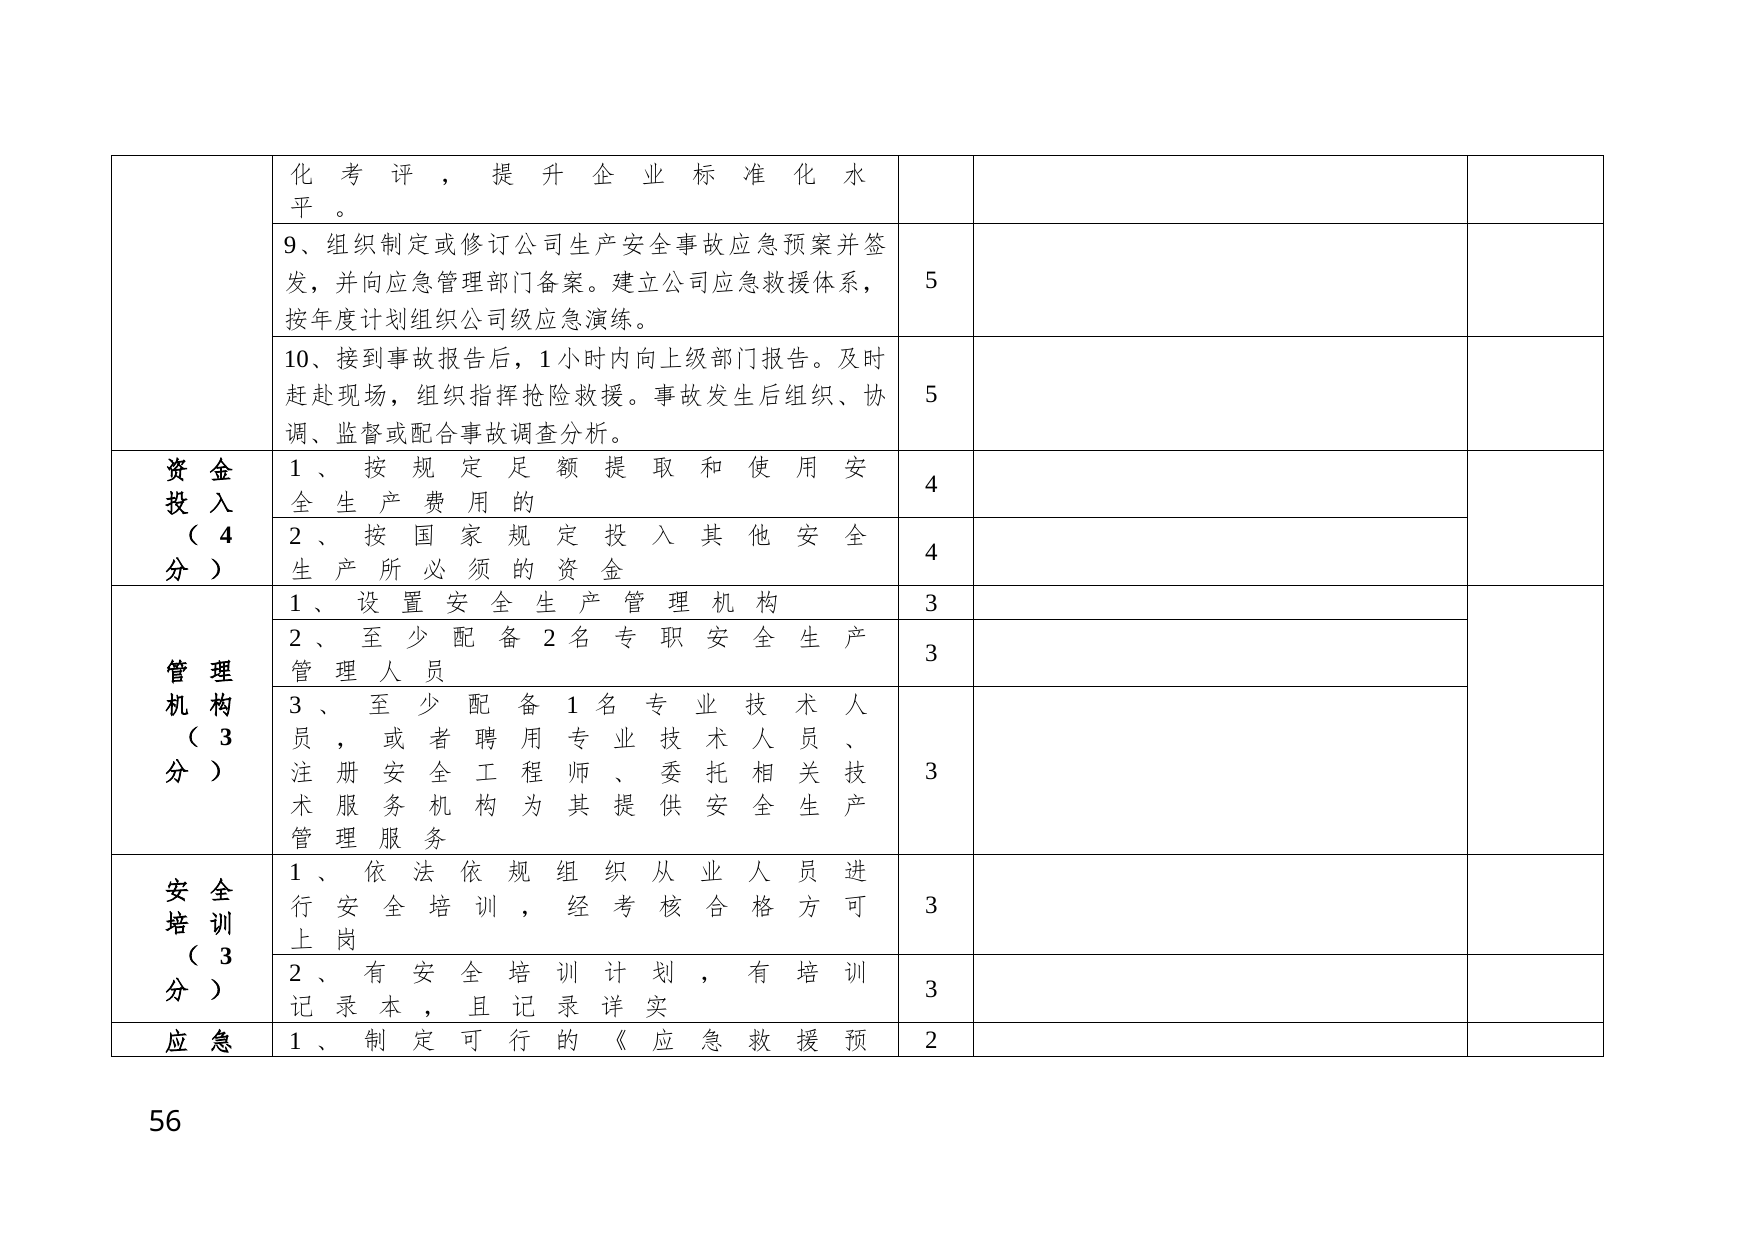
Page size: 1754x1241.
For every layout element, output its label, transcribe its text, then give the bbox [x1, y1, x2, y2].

table_cell [974, 337, 1467, 449]
table_cell [1468, 337, 1603, 449]
table_cell [974, 518, 1467, 584]
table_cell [273, 156, 898, 222]
table_cell [1468, 955, 1603, 1022]
table_cell [974, 586, 1467, 619]
table_cell 5 [899, 224, 973, 336]
table_cell [974, 855, 1467, 954]
table_cell 10、接到事故报告后，1小时内向上级部门报告。及时赶赴现场，组织指挥抢险救援。事故发生后组织、协调、监督或配合事故调查分析。 [273, 337, 898, 449]
table_cell 资金投入 （4分） [112, 451, 272, 584]
table_cell [1468, 451, 1603, 584]
table_cell [974, 451, 1467, 517]
table_cell 1、制定可行的《应急救援预案》。 [273, 1023, 898, 1056]
table_cell 4 [899, 518, 973, 584]
table_cell 2、有安全培训计划，有培训记录本，且记录详实 [273, 955, 898, 1022]
table_cell 5 [899, 156, 973, 222]
table_cell 9、组织制定或修订公司生产安全事故应急预案并签发，并向应急管理部门备案。建立公司应急救援体系，按年度计划组织公司级应急演练。 [273, 224, 898, 336]
table_cell [974, 1023, 1467, 1056]
table_cell 1、设置安全生产管理机构 [273, 586, 898, 619]
table_cell 3 [899, 586, 973, 619]
table_cell [1468, 855, 1603, 954]
table_cell [974, 955, 1467, 1022]
table_cell 应急管理 （2分） [112, 1023, 272, 1056]
table_cell 1、按规定足额提取和使用安全生产费用的 [273, 451, 898, 517]
table_cell [974, 224, 1467, 336]
table_cell 5 [899, 337, 973, 449]
table_cell [974, 156, 1467, 222]
table_cell 3 [899, 620, 973, 686]
table_cell 3、至少配备1名专业技术人员，或者聘用专业技术人员、注册安全工程师、委托相关技术服务机构为其提供安全生产管理服务 [273, 687, 898, 853]
table_cell 3 [899, 687, 973, 853]
table_cell [974, 687, 1467, 853]
table_cell 2、按国家规定投入其他安全生产所必须的资金 [273, 518, 898, 584]
table_cell 管理机构 （3分） [112, 586, 272, 853]
table_cell 3 [899, 955, 973, 1022]
table_cell [974, 620, 1467, 686]
table_cell [1468, 586, 1603, 853]
table_cell 3 [899, 855, 973, 954]
table_cell [1468, 1023, 1603, 1056]
table_cell [1468, 224, 1603, 336]
table_cell 2、至少配备2名专职安全生产管理人员 [273, 620, 898, 686]
table_cell 2 [899, 1023, 973, 1056]
table_cell 4 [899, 451, 973, 517]
table_cell 1、依法依规组织从业人员进行安全培训，经考核合格方可上岗 [273, 855, 898, 954]
table_cell 安全培训 （3分） [112, 855, 272, 1022]
